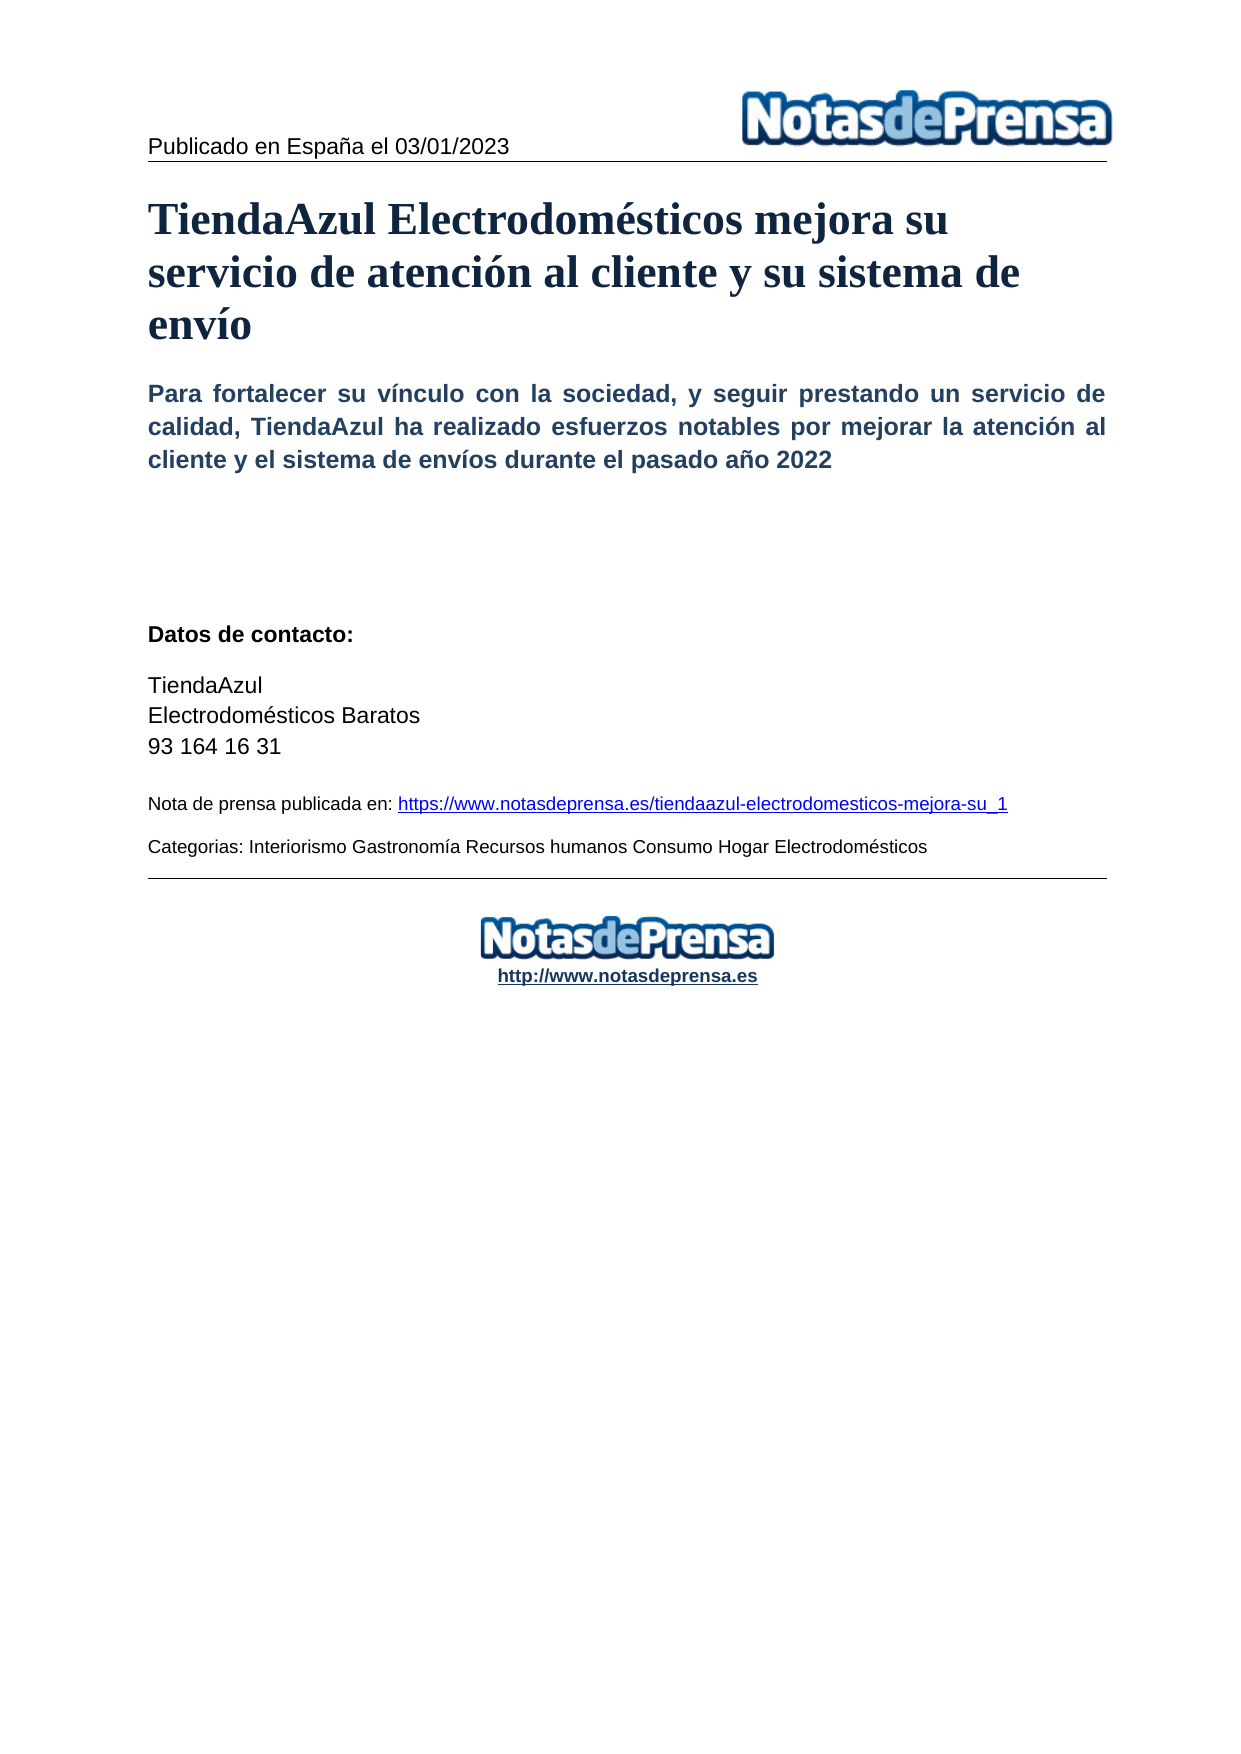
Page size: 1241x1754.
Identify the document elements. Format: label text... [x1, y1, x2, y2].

subtitle TiendaAzul Electrodomésticos mejora su servicio de atención al cliente y su sistema de envío [148, 192, 1107, 350]
text TiendaAzul [148, 672, 1063, 698]
text Electrodomésticos Baratos [148, 702, 1063, 729]
picture [480, 915, 775, 961]
text Publicado en España el 03/01/2023 [148, 133, 1107, 161]
picture [742, 90, 1113, 148]
text Categorias: Interiorismo Gastronomía Recursos humanos Consumo Hogar Electrodomésticos [148, 835, 1107, 857]
subtitle Para fortalecer su vínculo con la sociedad, y seguir prestando un servicio de calidad, TiendaAzul ha realizado esfuerzos notables por mejorar la atención al cliente y el sistema de envíos durante el pasado año 2022 [148, 379, 1107, 474]
text Datos de contacto: [148, 621, 1107, 647]
text http://www.notasdeprensa.es [148, 965, 1107, 986]
text 93 164 16 31 [148, 733, 1063, 759]
text Nota de prensa publicada en: https://www.notasdeprensa.es/tiendaazul-electrodomesticos-mejora-su_1 [148, 793, 1107, 814]
